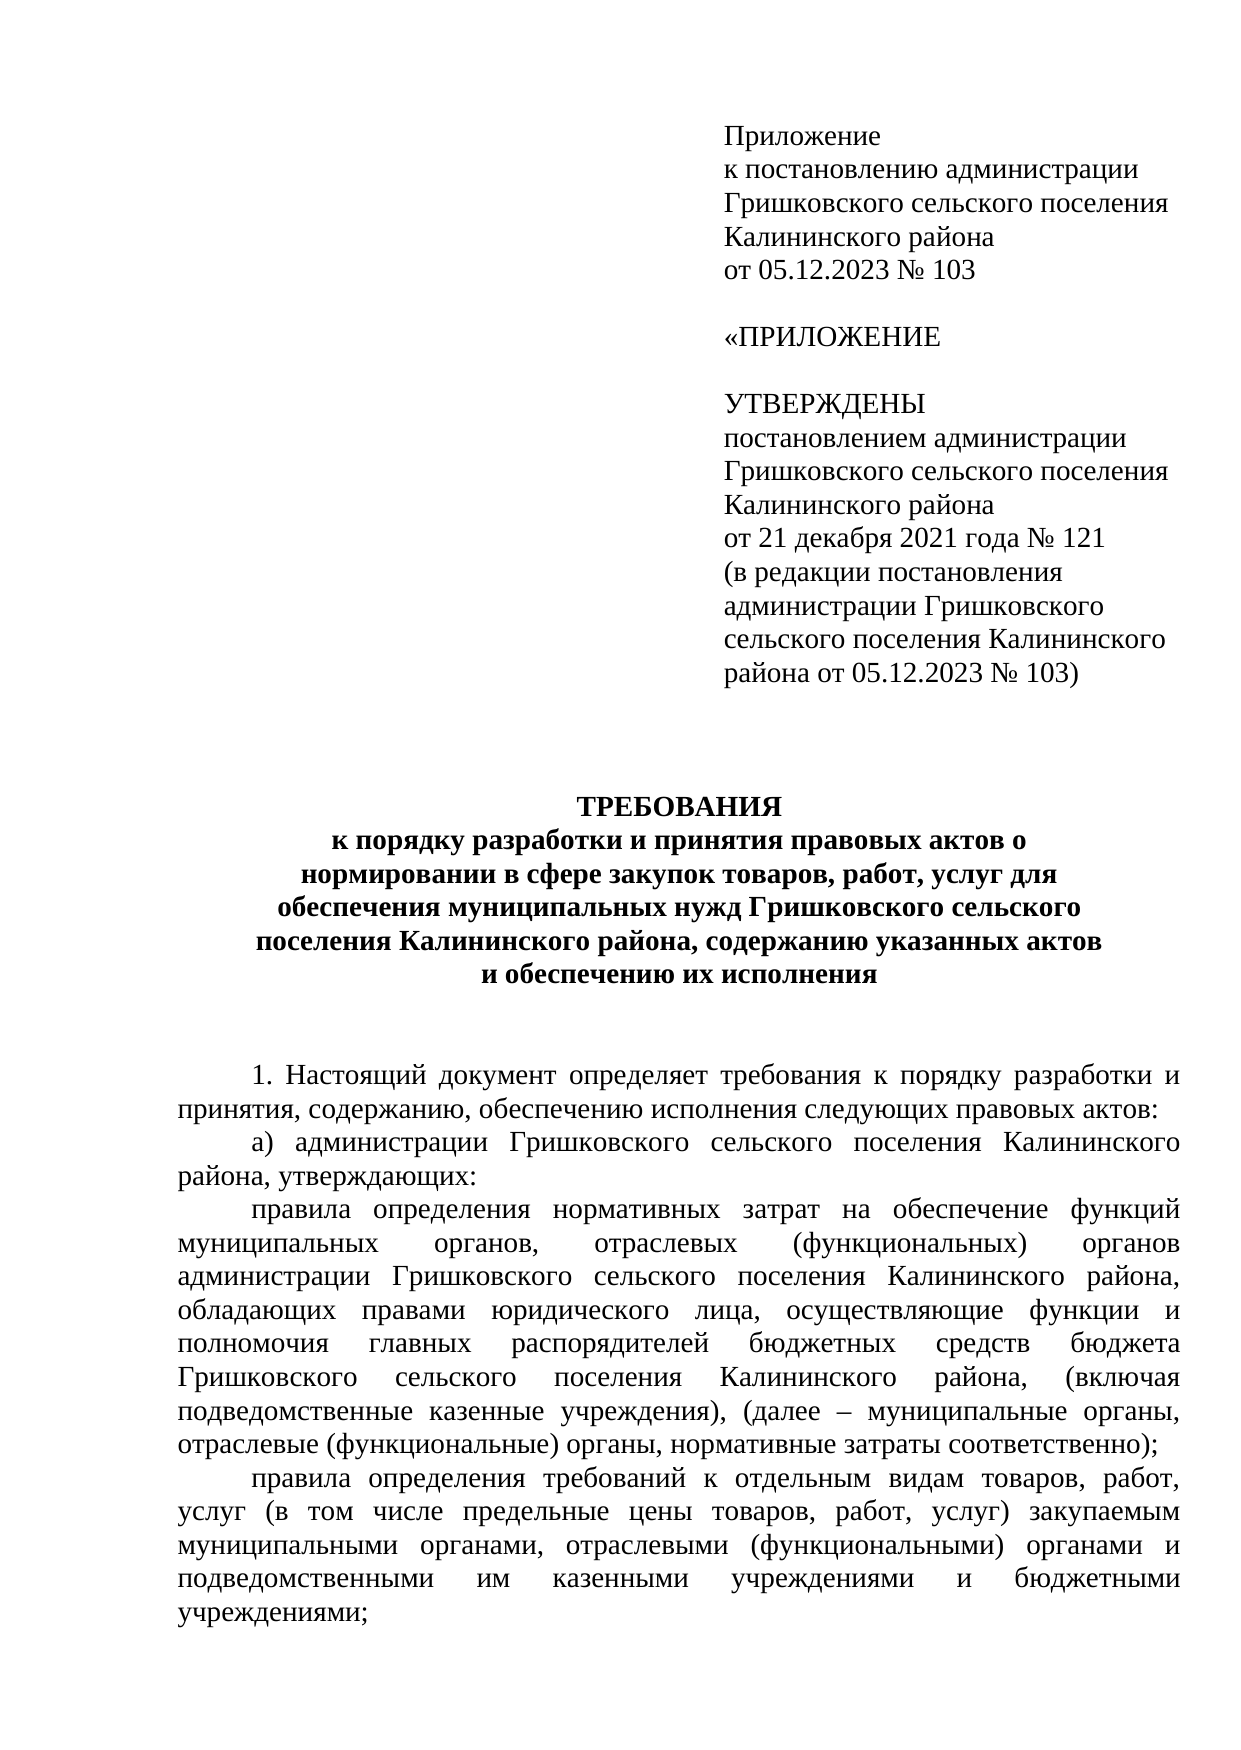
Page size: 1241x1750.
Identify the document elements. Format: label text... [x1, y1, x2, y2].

text 1. Настоящий документ определяет требования к порядку разработки и принятия, содержанию, обеспечению исполнения следующих правовых актов: [177, 1057, 1181, 1124]
text от 21 декабря 2021 года № 121 [723, 521, 1181, 554]
text обеспечения муниципальных нужд Гришковского сельского [177, 889, 1181, 923]
text правила определения требований к отдельным видам товаров, работ, услуг (в том числе предельные цены товаров, работ, услуг) закупаемым муниципальными органами, отраслевыми (функциональными) органами и подведомственными им казенными учреждениями и бюджетными учреждениями; [177, 1460, 1181, 1627]
text Гришковского сельского поселения Калининского района [723, 185, 1181, 252]
text а) администрации Гришковского сельского поселения Калининского района, утверждающих: [177, 1124, 1181, 1191]
text «ПРИЛОЖЕНИЕ [723, 319, 1181, 353]
text поселения Калининского района, содержанию указанных актов [177, 923, 1181, 957]
text и обеспечению их исполнения [177, 957, 1181, 990]
text правила определения нормативных затрат на обеспечение функций муниципальных органов, отраслевых (функциональных) органов администрации Гришковского сельского поселения Калининского района, обладающих правами юридического лица, осуществляющие функции и полномочия главных распорядителей бюджетных средств бюджета Гришковского сельского поселения Калининского района, (включая подведомственные казенные учреждения), (далее – муниципальные органы, отраслевые (функциональные) органы, нормативные затраты соответственно); [177, 1191, 1181, 1460]
text к порядку разработки и принятия правовых актов о [177, 822, 1181, 856]
text нормировании в сфере закупок товаров, работ, услуг для [177, 856, 1181, 889]
text (в редакции постановления администрации Гришковского сельского поселения Калининского района от 05.12.2023 № 103) [723, 554, 1181, 688]
text к постановлению администрации [723, 152, 1181, 185]
text Приложение [723, 118, 1181, 152]
text от 05.12.2023 № 103 [723, 252, 1181, 286]
text ТРЕБОВАНИЯ [177, 789, 1181, 822]
text УТВЕРЖДЕНЫ [723, 386, 1181, 420]
text постановлением администрации Гришковского сельского поселения Калининского района [723, 420, 1181, 521]
